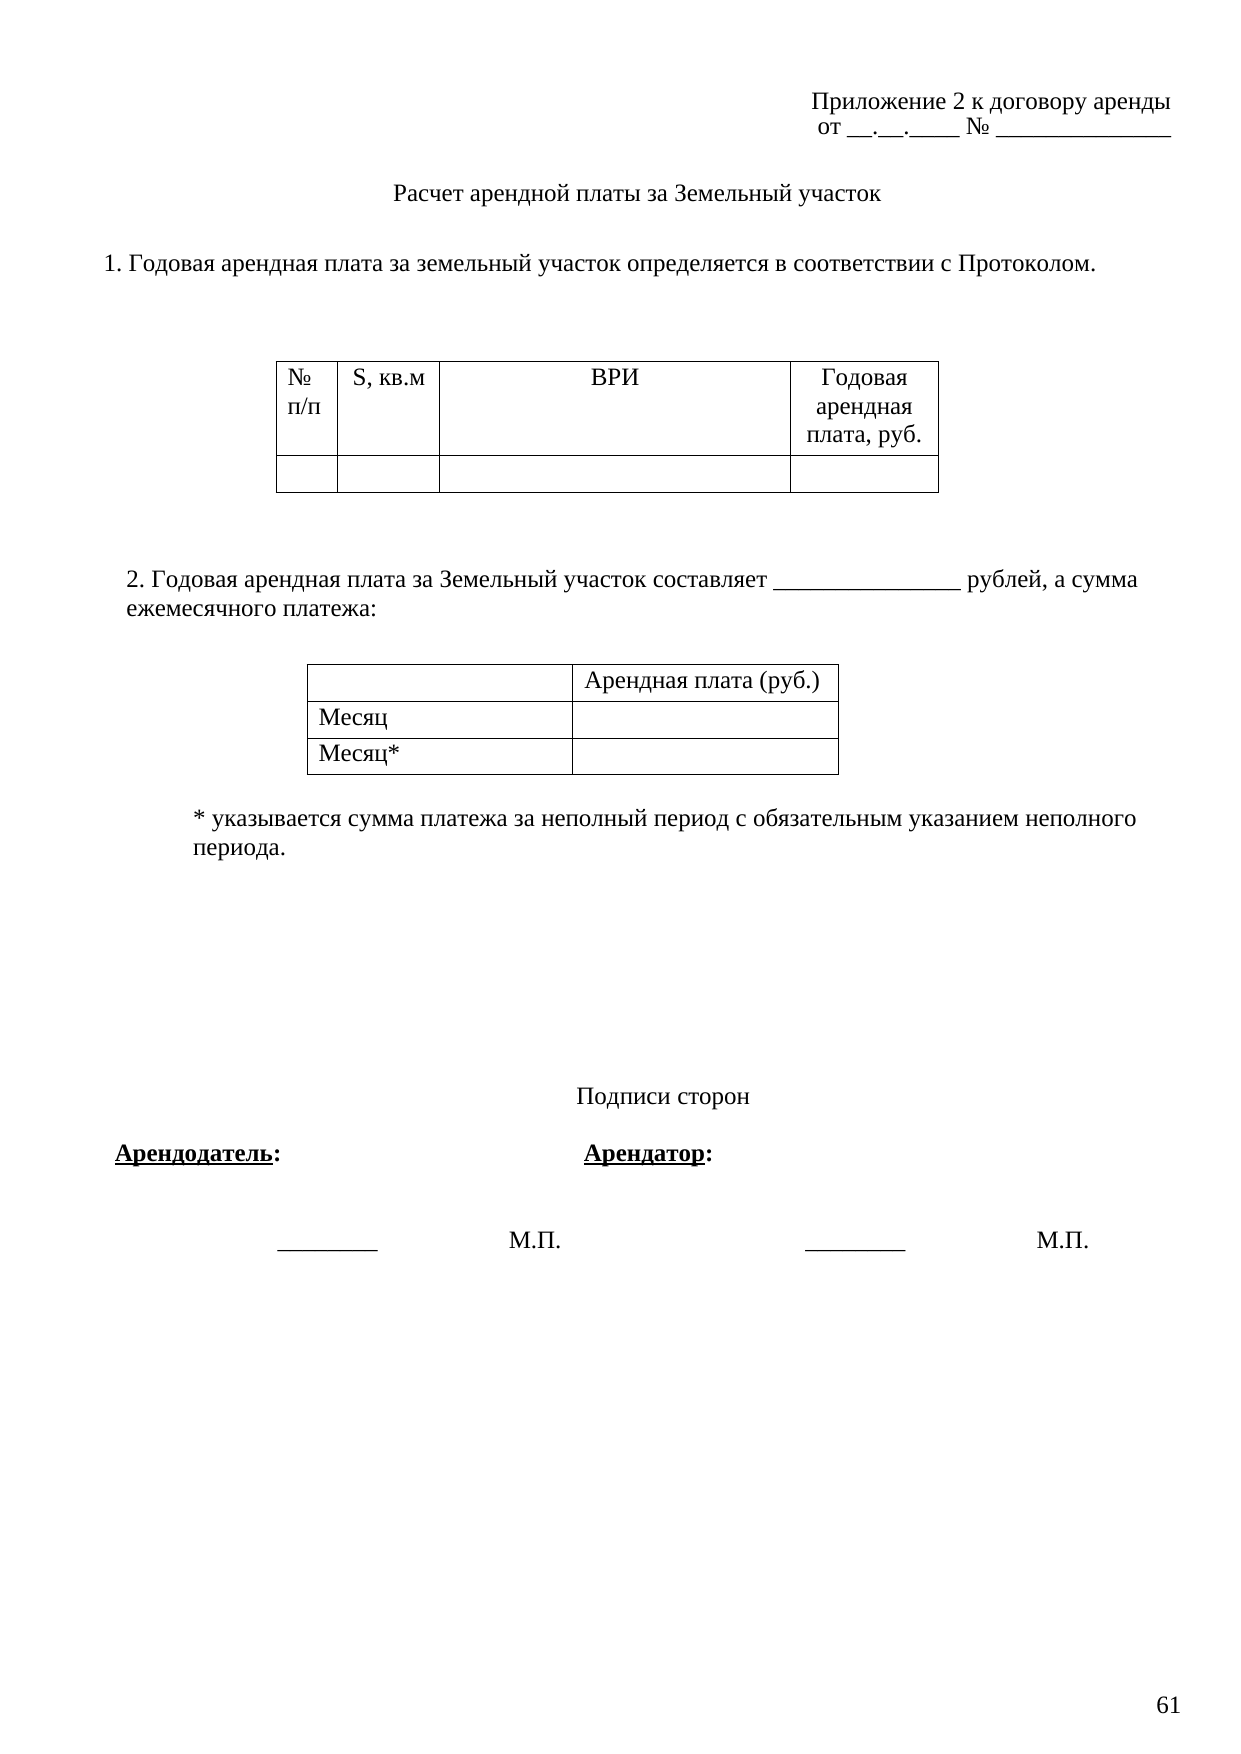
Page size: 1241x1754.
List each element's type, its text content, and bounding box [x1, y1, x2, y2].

table_header Арендная плата (руб.) [573, 665, 838, 701]
table_cell Месяц [308, 702, 572, 737]
table_cell [338, 456, 439, 492]
table_header ВРИ [440, 362, 790, 455]
table_header Годовая арендная плата, руб. [791, 362, 938, 455]
text 2. Годовая арендная плата за Земельный участок составляет _______________ рублей, а сумма ежемесячного платежа: [126, 564, 1181, 622]
text 1. Годовая арендная плата за земельный участок определяется в соответствии с Протоколом. [103, 248, 1171, 277]
text Подписи сторон [126, 1081, 1171, 1110]
text * указывается сумма платежа за неполный период с обязательным указанием неполного периода. [193, 804, 1171, 861]
table_header [308, 665, 572, 701]
table_cell [791, 456, 938, 492]
text Приложение 2 к договору аренды от __.__.____ № ______________ [791, 89, 1171, 140]
table_header S, кв.м [338, 362, 439, 455]
table_header Арендатор: ________ М.П. [573, 1139, 1100, 1311]
text Расчет арендной платы за Земельный участок [103, 181, 1171, 207]
table_header № п/п [277, 362, 337, 455]
table_cell [573, 702, 838, 737]
table_cell [440, 456, 790, 492]
table_cell [573, 739, 838, 774]
table_cell Месяц* [308, 739, 572, 774]
table_cell [277, 456, 337, 492]
table_header Арендодатель: ________ М.П. [103, 1139, 572, 1311]
